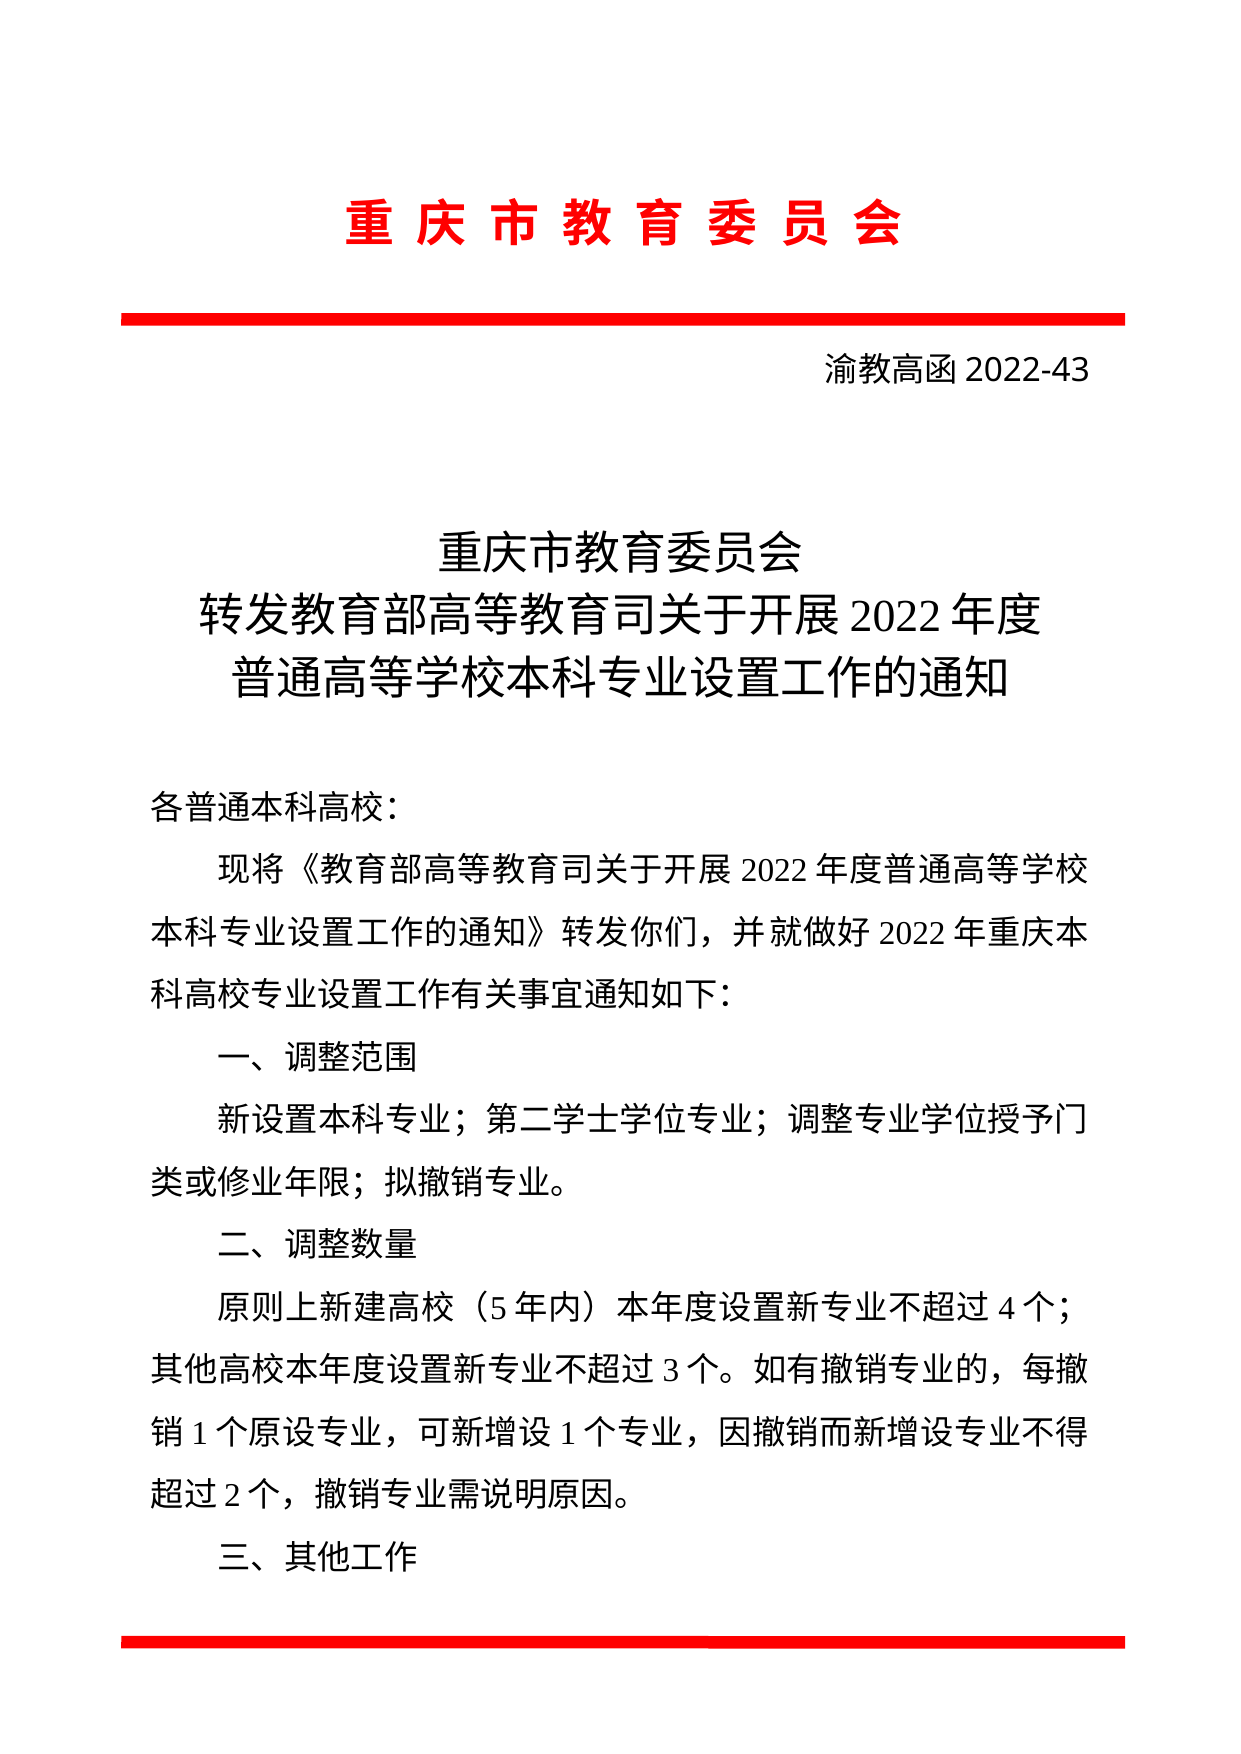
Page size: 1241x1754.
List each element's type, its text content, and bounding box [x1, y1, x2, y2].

text 重庆市教育委员会 [151, 519, 1089, 582]
text 新设置本科专业；第二学士学位专业；调整专业学位授予门类或修业年限；拟撤销专业。 [151, 1082, 1089, 1207]
text 原则上新建高校（5年内）本年度设置新专业不超过4个；其他高校本年度设置新专业不超过3个。如有撤销专业的，每撤销1个原设专业，可新增设1个专业，因撤销而新增设专业不得超过2个，撤销专业需说明原因。 [151, 1269, 1089, 1519]
text 二、调整数量 [151, 1207, 1089, 1269]
text 三、其他工作 [151, 1519, 1089, 1582]
text 现将《教育部高等教育司关于开展2022年度普通高等学校本科专业设置工作的通知》转发你们，并就做好2022年重庆本科高校专业设置工作有关事宜通知如下： [151, 832, 1089, 1019]
text 各普通本科高校： [151, 769, 1089, 832]
text 普通高等学校本科专业设置工作的通知 [151, 644, 1089, 707]
text 渝教高函2022-43 [151, 332, 1089, 394]
text 一、调整范围 [151, 1019, 1089, 1082]
text 转发教育部高等教育司关于开展2022年度 [151, 582, 1089, 644]
